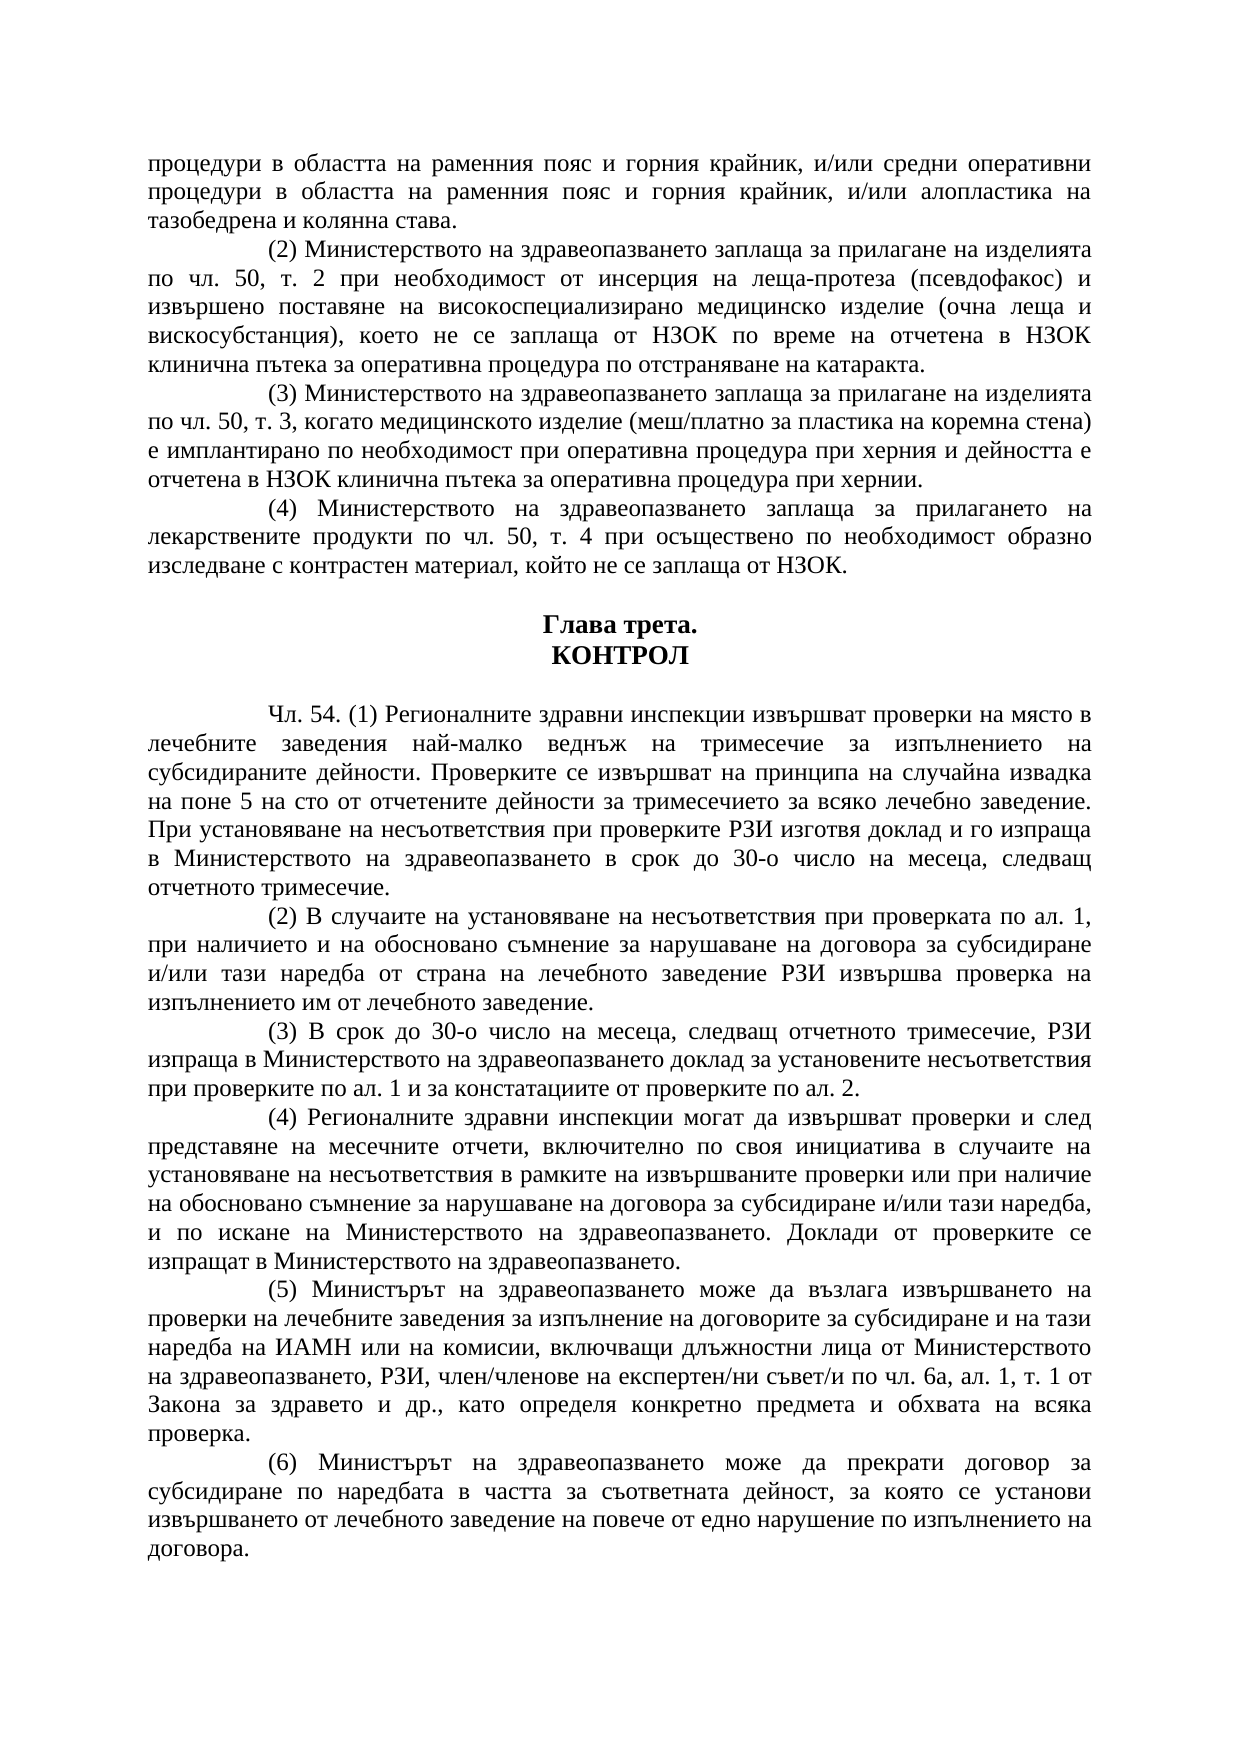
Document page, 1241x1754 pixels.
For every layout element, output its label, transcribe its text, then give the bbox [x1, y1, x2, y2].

text (6) Министърът на здравеопазването може да прекрати договор за субсидиране по наредбата в частта за съответната дейност, за която се установи извършването от лечебното заведение на повече от едно нарушение по изпълнението на договора. [148, 1447, 1093, 1562]
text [148, 148, 1093, 234]
text (3) Министерството на здравеопазването заплаща за прилагане на изделията по чл. 50, т. 3, когато медицинското изделие (меш/платно за пластика на коремна стена) е имплантирано по необходимост при оперативна процедура при херния и дейността е отчетена в НЗОК клинична пътека за оперативна процедура при хернии. [148, 378, 1093, 493]
text (2) В случаите на установяване на несъответствия при проверката по ал. 1, при наличието и на обосновано съмнение за нарушаване на договора за субсидиране и/или тази наредба от страна на лечебното заведение РЗИ извършва проверка на изпълнението им от лечебното заведение. [148, 901, 1093, 1016]
text Глава трета. КОНТРОЛ [148, 608, 1093, 670]
text Чл. 54. (1) Регионалните здравни инспекции извършват проверки на място в лечебните заведения най-малко веднъж на тримесечие за изпълнението на субсидираните дейности. Проверките се извършват на принципа на случайна извадка на поне 5 на сто от отчетените дейности за тримесечието за всяко лечебно заведение. При установяване на несъответствия при проверките РЗИ изготвя доклад и го изпраща в Министерството на здравеопазването в срок до 30-о число на месеца, следващ отчетното тримесечие. [148, 699, 1093, 901]
text (4) Министерството на здравеопазването заплаща за прилагането на лекарствените продукти по чл. 50, т. 4 при осъществено по необходимост образно изследване с контрастен материал, който не се заплаща от НЗОК. [148, 493, 1093, 579]
text (5) Министърът на здравеопазването може да възлага извършването на проверки на лечебните заведения за изпълнение на договорите за субсидиране и на тази наредба на ИАМН или на комисии, включващи длъжностни лица от Министерството на здравеопазването, РЗИ, член/членове на експертен/ни съвет/и по чл. 6а, ал. 1, т. 1 от Закона за здравето и др., като определя конкретно предмета и обхвата на всяка проверка. [148, 1274, 1093, 1447]
text (3) В срок до 30-о число на месеца, следващ отчетното тримесечие, РЗИ изпраща в Министерството на здравеопазването доклад за установените несъответствия при проверките по ал. 1 и за констатациите от проверките по ал. 2. [148, 1016, 1093, 1102]
text (4) Регионалните здравни инспекции могат да извършват проверки и след представяне на месечните отчети, включително по своя инициатива в случаите на установяване на несъответствия в рамките на извършваните проверки или при наличие на обосновано съмнение за нарушаване на договора за субсидиране и/или тази наредба, и по искане на Министерството на здравеопазването. Доклади от проверките се изпращат в Министерството на здравеопазването. [148, 1102, 1093, 1274]
text (2) Министерството на здравеопазването заплаща за прилагане на изделията по чл. 50, т. 2 при необходимост от инсерция на леща-протеза (псевдофакос) и извършено поставяне на високоспециализирано медицинско изделие (очна леща и вискосубстанция), което не се заплаща от НЗОК по време на отчетена в НЗОК клинична пътека за оперативна процедура по отстраняване на катаракта. [148, 234, 1093, 378]
